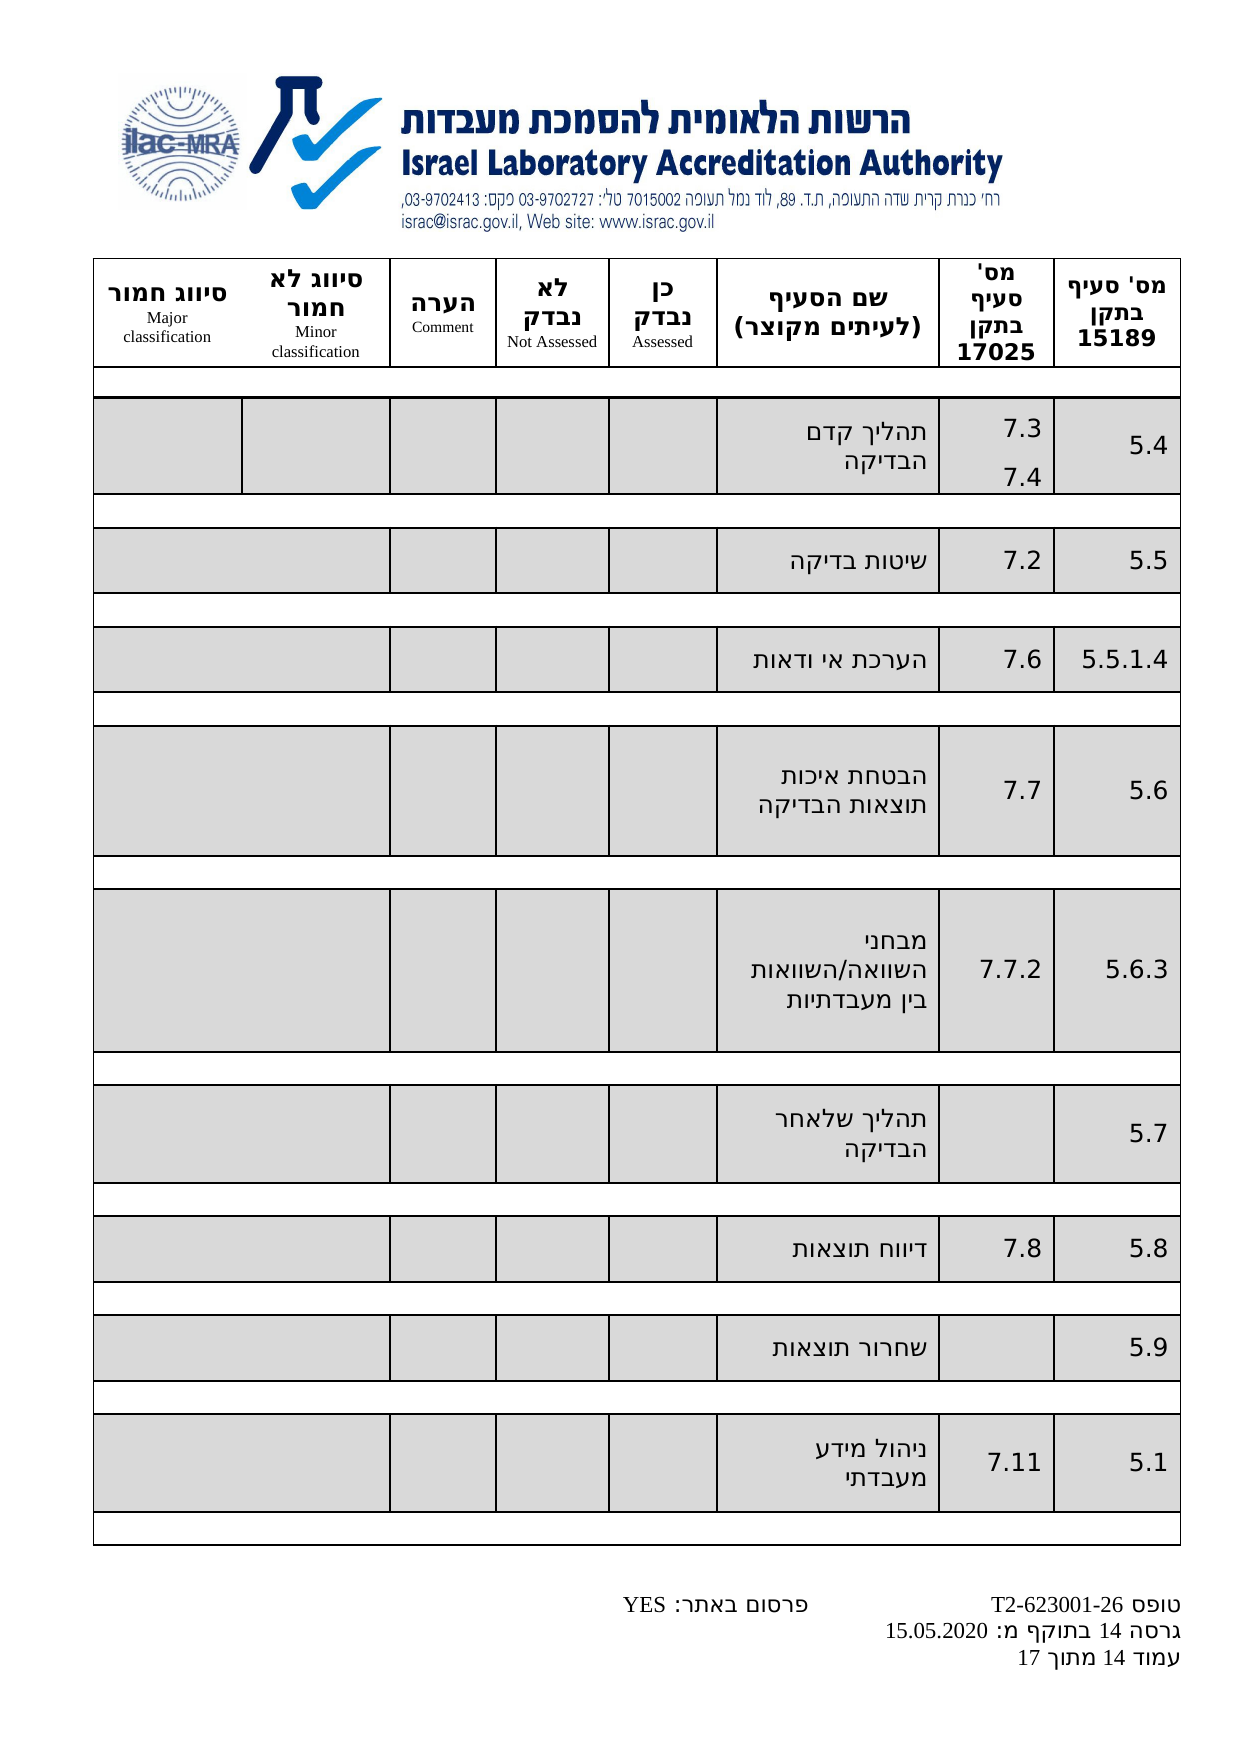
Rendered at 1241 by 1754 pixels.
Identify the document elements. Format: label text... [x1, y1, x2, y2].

table_cell [610, 727, 716, 855]
table_cell [610, 1217, 716, 1281]
table_cell [610, 1316, 716, 1380]
table_cell [94, 368, 1180, 396]
table_cell [940, 1316, 1053, 1380]
table_cell [242, 890, 389, 1051]
table_cell [610, 890, 716, 1051]
table_cell [94, 1184, 1180, 1215]
table_cell [497, 529, 608, 592]
table_cell [610, 1086, 716, 1182]
table_cell 5.6.3 [1055, 890, 1180, 1051]
table_cell 7.7.2 [940, 890, 1053, 1051]
table_cell [391, 628, 495, 691]
table_cell [242, 529, 389, 592]
table_cell [94, 399, 241, 493]
table_cell 5.4 [1055, 399, 1180, 493]
table_cell מבחני השוואה/השוואות בין מעבדתיות [718, 890, 938, 1051]
table_cell 7.3 [940, 399, 1053, 460]
table_cell [610, 628, 716, 691]
table_cell [94, 693, 1180, 724]
picture [118, 73, 1003, 232]
table_cell [497, 727, 608, 855]
table_cell [242, 727, 389, 855]
table_header לא נבדק Not Assessed [497, 259, 608, 366]
table_cell [497, 628, 608, 691]
table_cell [94, 1513, 1180, 1544]
table_cell [497, 1217, 608, 1281]
table_cell [94, 1053, 1180, 1084]
table_cell [94, 594, 1180, 626]
table_cell [243, 399, 389, 493]
table_cell [391, 727, 495, 855]
table_cell [497, 890, 608, 1051]
table_cell [94, 495, 1180, 527]
table_cell [610, 529, 716, 592]
table_cell 7.8 [940, 1217, 1053, 1281]
table_cell 5.7 [1055, 1086, 1180, 1182]
table_cell [497, 399, 608, 493]
table_cell 7.4 [940, 460, 1053, 493]
table_header כן נבדק Assessed [610, 259, 716, 366]
table_cell דיווח תוצאות [718, 1217, 938, 1281]
table_cell [94, 1415, 242, 1511]
table_cell 5.6 [1055, 727, 1180, 855]
table_cell [497, 1316, 608, 1380]
table_cell [94, 1217, 242, 1281]
table_cell 7.6 [940, 628, 1053, 691]
table_cell [610, 399, 716, 493]
table_cell [242, 1415, 389, 1511]
table_cell תהליך שלאחר הבדיקה [718, 1086, 938, 1182]
table_cell [391, 529, 495, 592]
table_cell [94, 1316, 242, 1380]
table_cell [242, 1316, 389, 1380]
table_cell [94, 1086, 242, 1182]
table_cell 5.9 [1055, 1316, 1180, 1380]
table_cell [940, 1086, 1053, 1182]
table_cell 5.8 [1055, 1217, 1180, 1281]
table_cell [242, 628, 389, 691]
table_cell [391, 1316, 495, 1380]
table_header מס' סעיף בתקן 17025 [940, 259, 1053, 366]
table_cell 5.1 [1055, 1415, 1180, 1511]
table_cell 5.5.1.4 [1055, 628, 1180, 691]
table_cell 7.2 [940, 529, 1053, 592]
table_cell [242, 1217, 389, 1281]
table_cell [391, 1217, 495, 1281]
table_header שם הסעיף (לעיתים מקוצר) [718, 259, 938, 366]
table_cell [391, 399, 495, 493]
table_cell [94, 857, 1180, 888]
table_cell הבטחת איכות תוצאות הבדיקה [718, 727, 938, 855]
table_cell [391, 1415, 495, 1511]
table_cell [497, 1415, 608, 1511]
table_cell ניהול מידע מעבדתי [718, 1415, 938, 1511]
table_header סיווג לא חמור Minor classification [242, 259, 389, 366]
table_cell [242, 1086, 389, 1182]
table_cell [94, 529, 242, 592]
table_cell [391, 1086, 495, 1182]
table_cell שיטות בדיקה [718, 529, 938, 592]
table_header סיווג חמור Major classification [94, 259, 242, 366]
table_cell [610, 1415, 716, 1511]
table_cell [94, 1382, 1180, 1413]
table_cell [94, 890, 242, 1051]
table_cell שחרור תוצאות [718, 1316, 938, 1380]
table_header מס' סעיף בתקן 15189 [1055, 259, 1180, 366]
table_cell 7.7 [940, 727, 1053, 855]
table_cell [94, 1283, 1180, 1314]
table_cell הערכת אי ודאות [718, 628, 938, 691]
table_header הערה Comment [391, 259, 495, 366]
table_cell [391, 890, 495, 1051]
table_cell [497, 1086, 608, 1182]
table_cell [94, 727, 242, 855]
table_cell תהליך קדם הבדיקה [718, 399, 938, 493]
table_cell [94, 628, 242, 691]
table_cell 5.5 [1055, 529, 1180, 592]
table_cell 7.11 [940, 1415, 1053, 1511]
